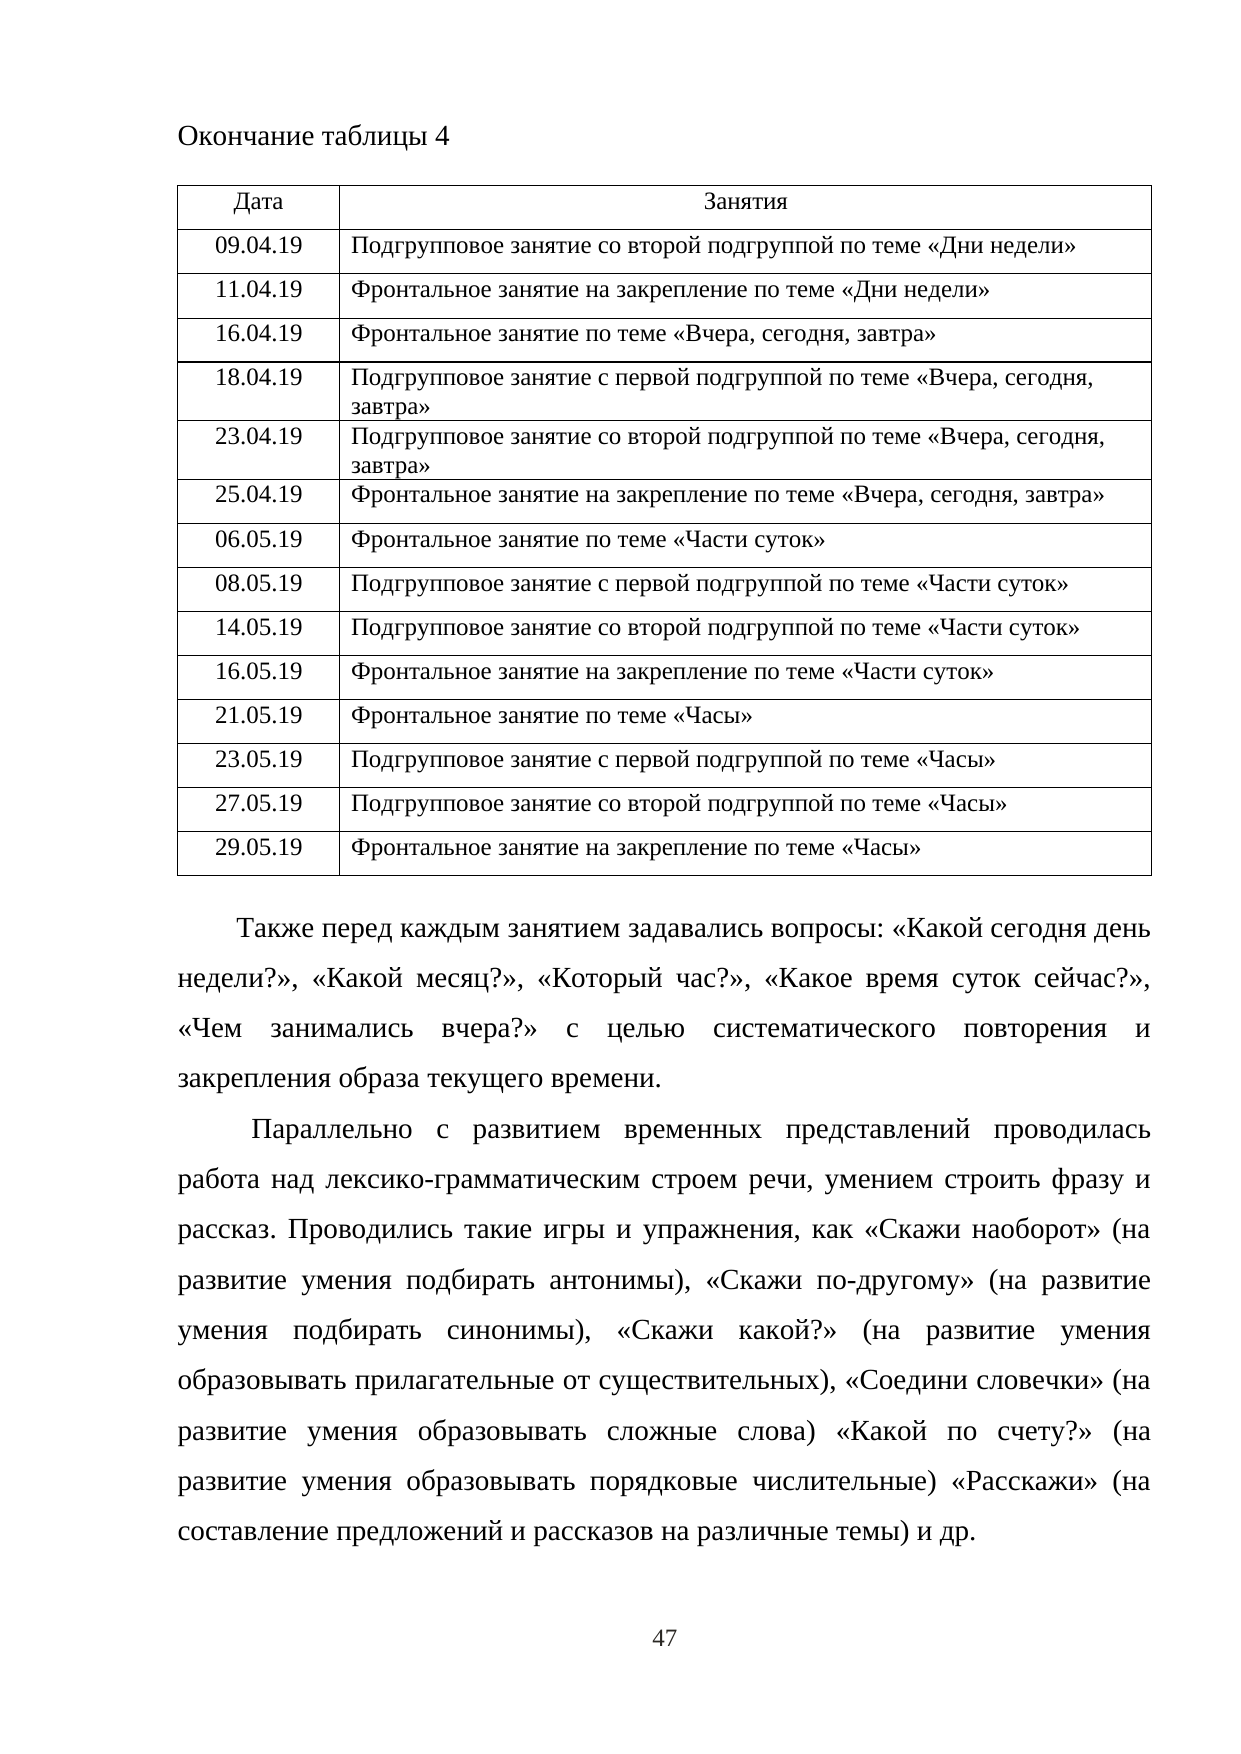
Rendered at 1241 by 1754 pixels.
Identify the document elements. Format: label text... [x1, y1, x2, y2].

text Параллельно с развитием временных представлений проводилась работа над лексико-грамматическим строем речи, умением строить фразу и рассказ. Проводились такие игры и упражнения, как «Скажи наоборот» (на развитие умения подбирать антонимы), «Скажи по-другому» (на развитие умения подбирать синонимы), «Скажи какой?» (на развитие умения образовывать прилагательные от существительных), «Соедини словечки» (на развитие умения образовывать сложные слова) «Какой по счету?» (на развитие умения образовывать порядковые числительные) «Расскажи» (на составление предложений и рассказов на различные темы) и др. [177, 1111, 1152, 1547]
table_cell 16.05.19 [178, 656, 339, 699]
table_cell Подгрупповое занятие со второй подгруппой по теме «Части суток» [340, 612, 1151, 655]
table_cell Подгрупповое занятие с первой подгруппой по теме «Вчера, сегодня, завтра» [340, 363, 1151, 420]
table_cell 09.04.19 [178, 230, 339, 273]
table_cell Фронтальное занятие по теме «Часы» [340, 700, 1151, 743]
table_cell Фронтальное занятие по теме «Вчера, сегодня, завтра» [340, 319, 1151, 361]
table_header Дата [178, 186, 339, 229]
text Также перед каждым занятием задавались вопросы: «Какой сегодня день недели?», «Какой месяц?», «Который час?», «Какое время суток сейчас?», «Чем занимались вчера?» с целью систематического повторения и закрепления образа текущего времени. [177, 910, 1152, 1094]
table_cell Подгрупповое занятие со второй подгруппой по теме «Часы» [340, 788, 1151, 831]
table_cell 14.05.19 [178, 612, 339, 655]
table_cell Фронтальное занятие на закрепление по теме «Вчера, сегодня, завтра» [340, 480, 1151, 523]
table_cell 21.05.19 [178, 700, 339, 743]
table_cell 27.05.19 [178, 788, 339, 831]
text Окончание таблицы 4 [177, 118, 1152, 152]
table_cell Фронтальное занятие по теме «Части суток» [340, 524, 1151, 567]
table_cell 29.05.19 [178, 832, 339, 875]
table_cell 11.04.19 [178, 274, 339, 317]
table_cell 23.04.19 [178, 421, 339, 478]
table_cell 16.04.19 [178, 319, 339, 361]
table_cell Фронтальное занятие на закрепление по теме «Часы» [340, 832, 1151, 875]
table_cell 23.05.19 [178, 744, 339, 787]
table_cell Фронтальное занятие на закрепление по теме «Части суток» [340, 656, 1151, 699]
table_header Занятия [340, 186, 1151, 229]
table_cell 25.04.19 [178, 480, 339, 523]
table_cell Подгрупповое занятие с первой подгруппой по теме «Части суток» [340, 568, 1151, 611]
table_cell Подгрупповое занятие с первой подгруппой по теме «Часы» [340, 744, 1151, 787]
table_cell 06.05.19 [178, 524, 339, 567]
table_cell Фронтальное занятие на закрепление по теме «Дни недели» [340, 274, 1151, 317]
table_cell Подгрупповое занятие со второй подгруппой по теме «Дни недели» [340, 230, 1151, 273]
table_cell 08.05.19 [178, 568, 339, 611]
table_cell 18.04.19 [178, 363, 339, 420]
table_cell Подгрупповое занятие со второй подгруппой по теме «Вчера, сегодня, завтра» [340, 421, 1151, 478]
